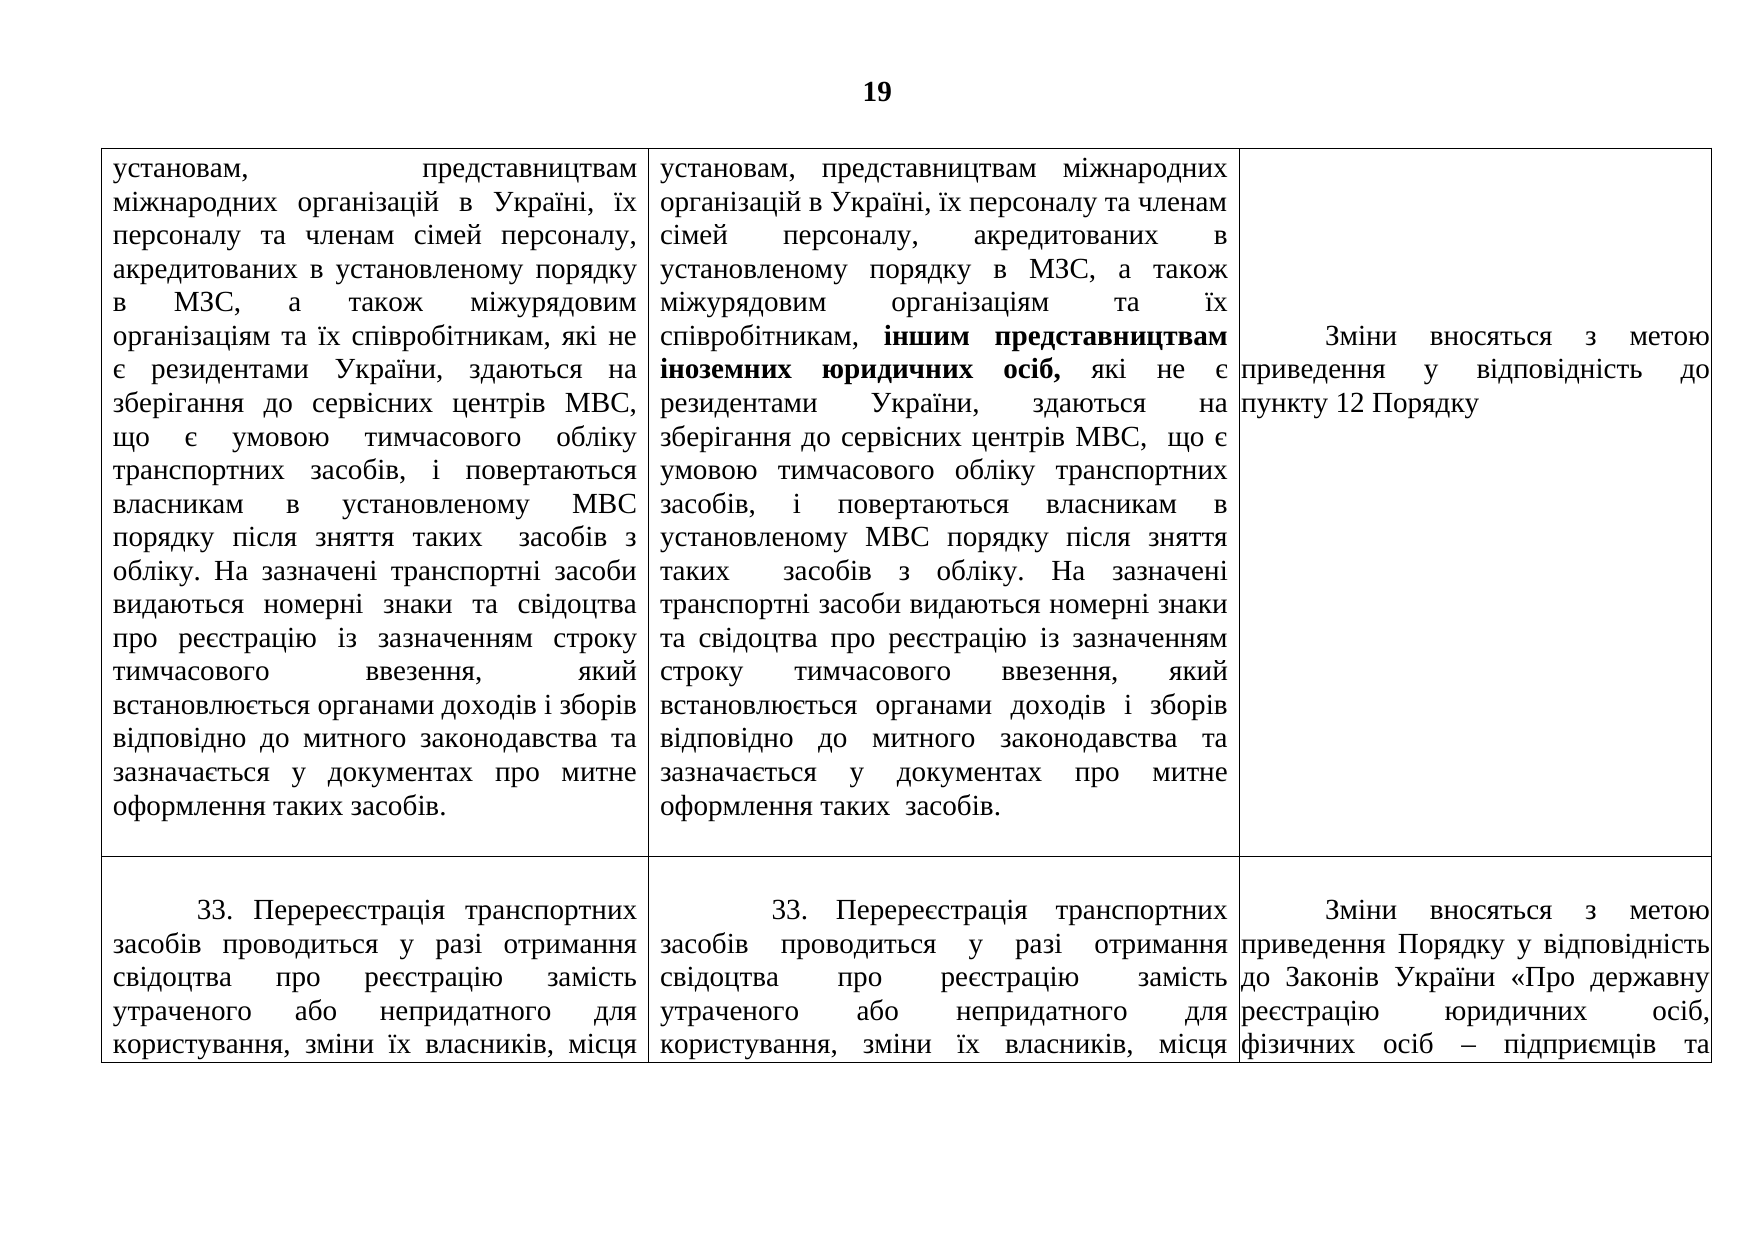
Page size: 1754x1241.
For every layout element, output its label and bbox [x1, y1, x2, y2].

table_cell [102, 149, 648, 856]
table_cell [1240, 857, 1711, 1062]
table_cell [649, 149, 1239, 856]
table_cell [649, 857, 1239, 1062]
table_cell [1240, 149, 1711, 856]
table_cell [102, 857, 648, 1062]
